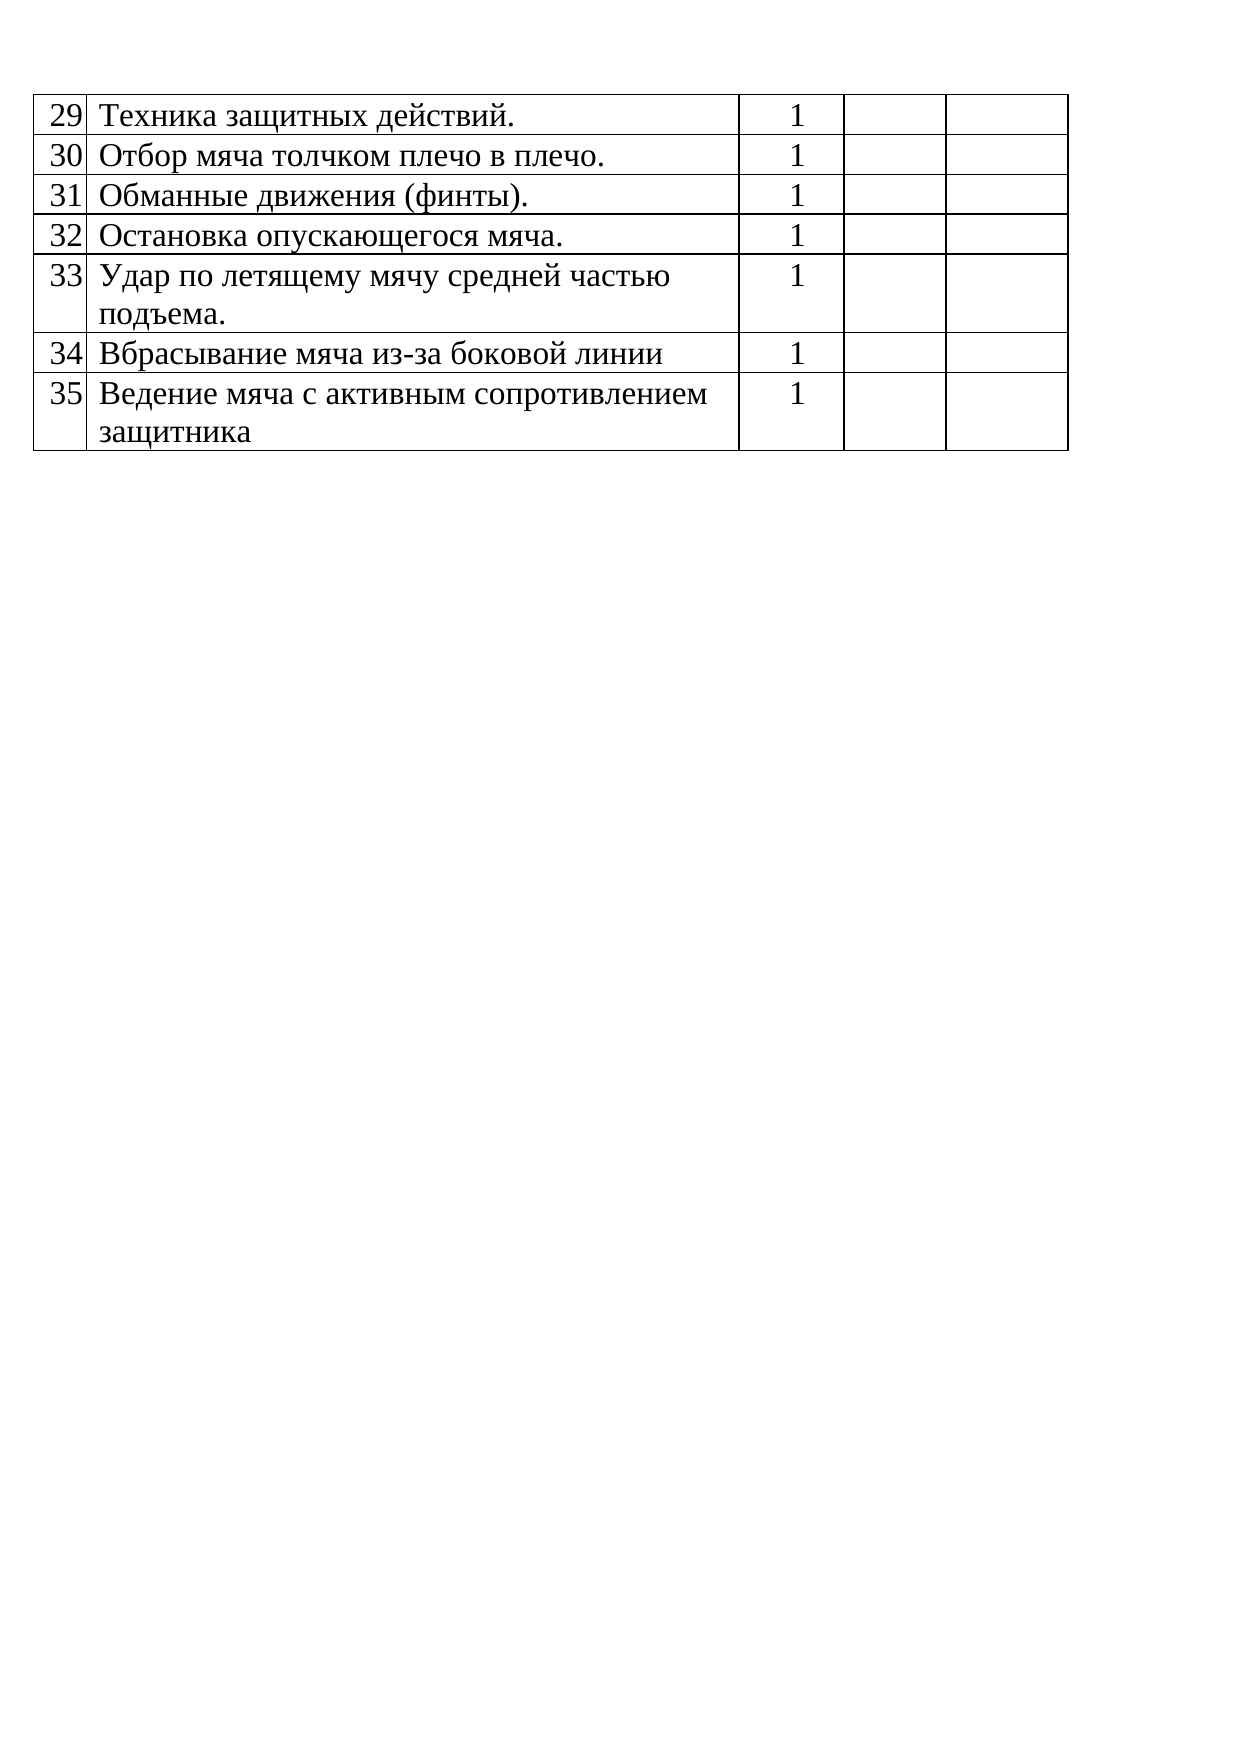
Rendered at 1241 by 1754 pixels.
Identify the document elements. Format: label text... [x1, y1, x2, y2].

table_cell Обманные движения (финты). [87, 175, 738, 213]
table_cell 34 [34, 333, 86, 371]
table_cell 29 [34, 95, 86, 133]
table_cell [947, 255, 1067, 331]
table_cell Вбрасывание мяча из-за боковой линии [87, 333, 738, 371]
table_cell [845, 215, 945, 253]
table_cell Ведение мяча с активным сопротивлением защитника [87, 373, 738, 449]
table_cell [947, 215, 1067, 253]
table_cell Удар по летящему мячу средней частью подъема. [87, 255, 738, 331]
table_cell 32 [34, 215, 86, 253]
table_cell [947, 333, 1067, 371]
table_cell 33 [34, 255, 86, 331]
table_cell 1 [740, 255, 843, 331]
table_cell 1 [740, 175, 843, 213]
table_cell [845, 175, 945, 213]
table_cell 35 [34, 373, 86, 449]
table_cell 1 [740, 215, 843, 253]
table_cell [947, 373, 1067, 449]
table_cell Техника защитных действий. [87, 95, 738, 133]
table_cell [845, 333, 945, 371]
table_cell 1 [740, 373, 843, 449]
table_cell [947, 135, 1067, 173]
table_cell [845, 135, 945, 173]
table_cell [845, 95, 945, 133]
table_cell [845, 255, 945, 331]
table_cell [947, 175, 1067, 213]
table_cell 1 [740, 95, 843, 133]
table_cell 1 [740, 333, 843, 371]
table_cell [947, 95, 1067, 133]
table_cell Остановка опускающегося мяча. [87, 215, 738, 253]
table_cell [845, 373, 945, 449]
table_cell 1 [740, 135, 843, 173]
table_cell 31 [34, 175, 86, 213]
table_cell 30 [34, 135, 86, 173]
table_cell Отбор мяча толчком плечо в плечо. [87, 135, 738, 173]
